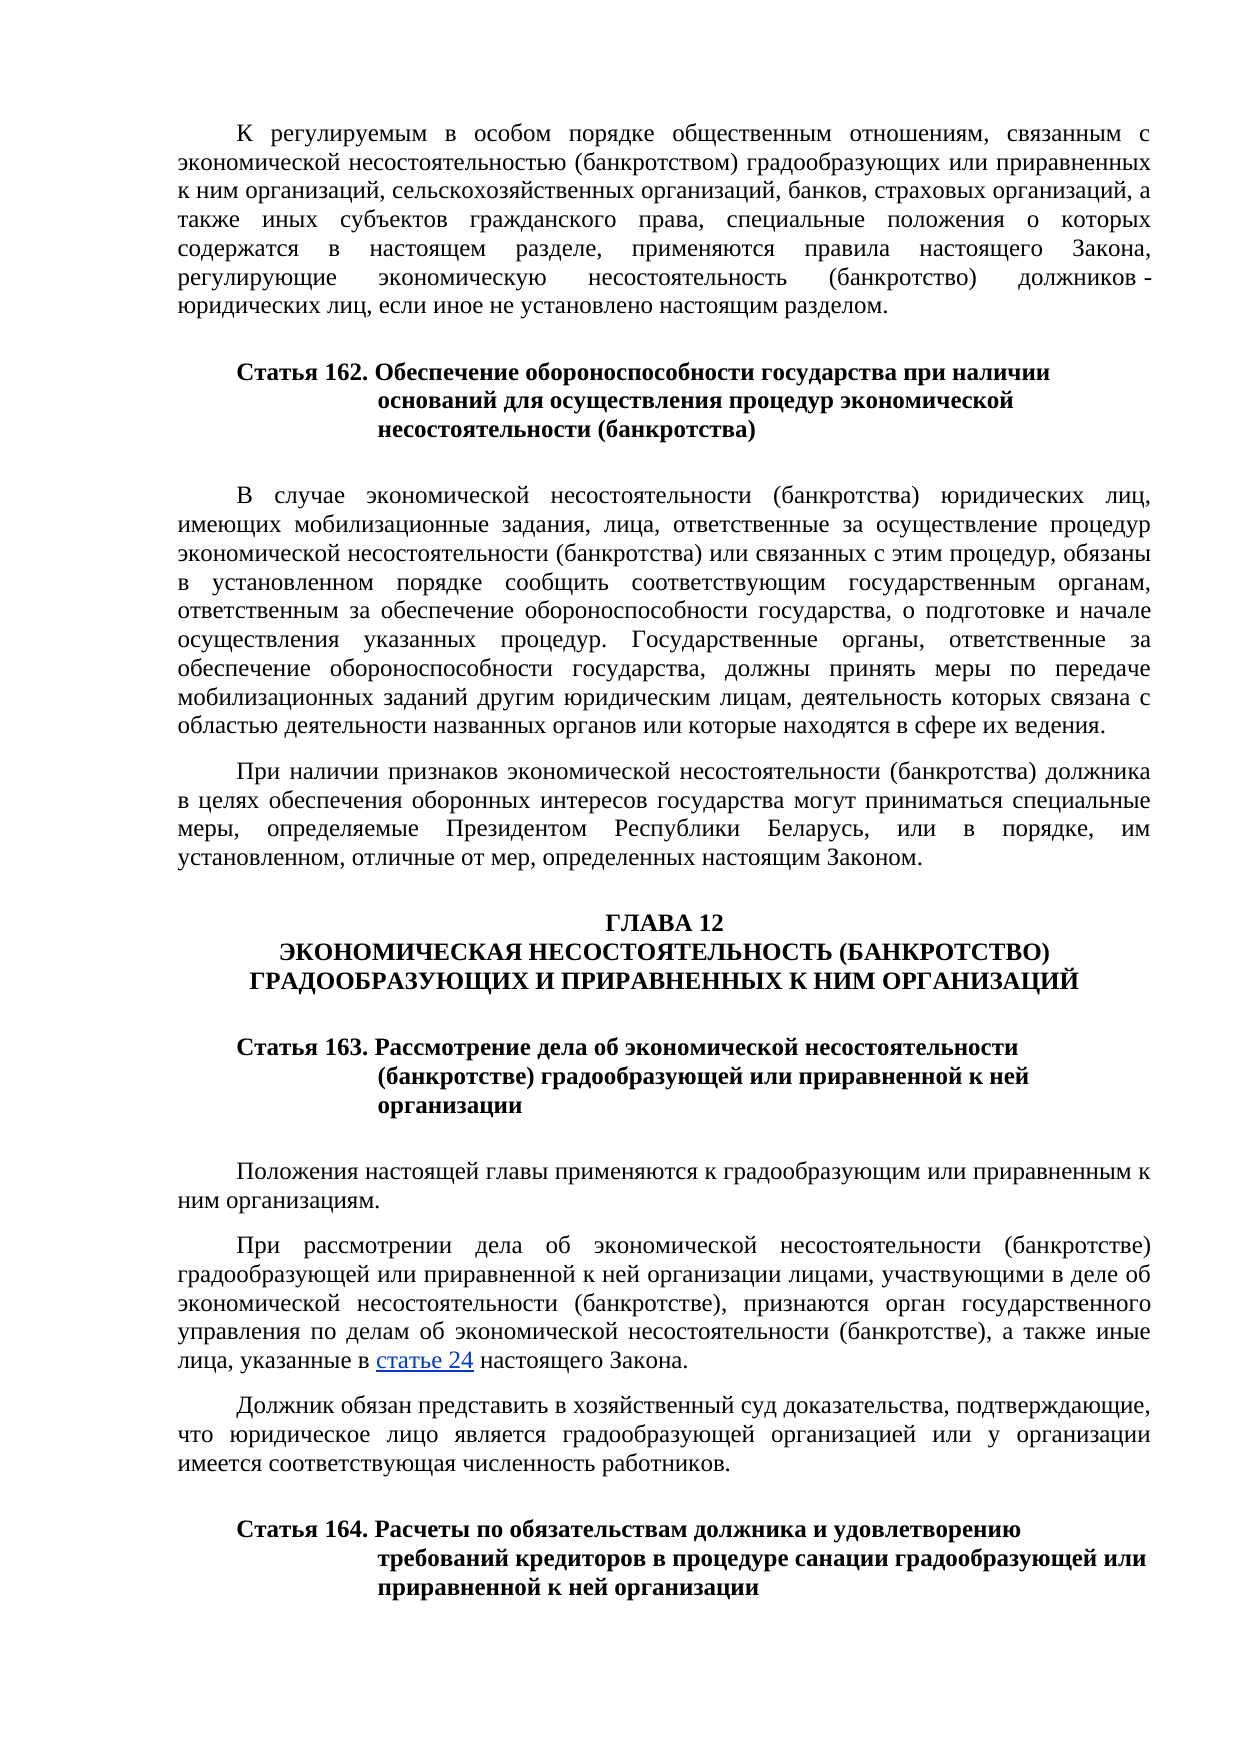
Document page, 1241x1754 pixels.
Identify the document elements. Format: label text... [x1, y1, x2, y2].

text При наличии признаков экономической несостоятельности (банкротства) должника в целях обеспечения оборонных интересов государства могут приниматься специальные меры, определяемые Президентом Республики Беларусь, или в порядке, им установленном, отличные от мер, определенных настоящим Законом. [177, 756, 1152, 871]
text При рассмотрении дела об экономической несостоятельности (банкротстве) градообразующей или приравненной к ней организации лицами, участвующими в деле об экономической несостоятельности (банкротстве), признаются орган государственного управления по делам об экономической несостоятельности (банкротстве), а также иные лица, указанные в статье 24 настоящего Закона. [177, 1230, 1152, 1374]
text Должник обязан представить в хозяйственный суд доказательства, подтверждающие, что юридическое лицо является градообразующей организацией или у организации имеется соответствующая численность работников. [177, 1391, 1152, 1477]
text В случае экономической несостоятельности (банкротства) юридических лиц, имеющих мобилизационные задания, лица, ответственные за осуществление процедур экономической несостоятельности (банкротства) или связанных с этим процедур, обязаны в установленном порядке сообщить соответствующим государственным органам, ответственным за обеспечение обороноспособности государства, о подготовке и начале осуществления указанных процедур. Государственные органы, ответственные за обеспечение обороноспособности государства, должны принять меры по передаче мобилизационных заданий другим юридическим лицам, деятельность которых связана с областью деятельности названных органов или которые находятся в сфере их ведения. [177, 481, 1152, 739]
text Статья 164. Расчеты по обязательствам должника и удовлетворению требований кредиторов в процедуре санации градообразующей или приравненной к ней организации [236, 1514, 1152, 1601]
text К регулируемым в особом порядке общественным отношениям, связанным с экономической несостоятельностью (банкротством) градообразующих или приравненных к ним организаций, сельскохозяйственных организаций, банков, страховых организаций, а также иных субъектов гражданского права, специальные положения о которых содержатся в настоящем разделе, применяются правила настоящего Закона, регулирующие экономическую несостоятельность (банкротство) должников - юридических лиц, если иное не установлено настоящим разделом. [177, 118, 1152, 319]
text ГЛАВА 12 ЭКОНОМИЧЕСКАЯ НЕСОСТОЯТЕЛЬНОСТЬ (БАНКРОТСТВО) ГРАДООБРАЗУЮЩИХ И ПРИРАВНЕННЫХ К НИМ ОРГАНИЗАЦИЙ [177, 908, 1152, 995]
text Статья 163. Рассмотрение дела об экономической несостоятельности (банкротстве) градообразующей или приравненной к ней организации [236, 1032, 1152, 1118]
text Положения настоящей главы применяются к градообразующим или приравненным к ним организациям. [177, 1156, 1152, 1213]
text Статья 162. Обеспечение обороноспособности государства при наличии оснований для осуществления процедур экономической несостоятельности (банкротства) [236, 357, 1152, 443]
